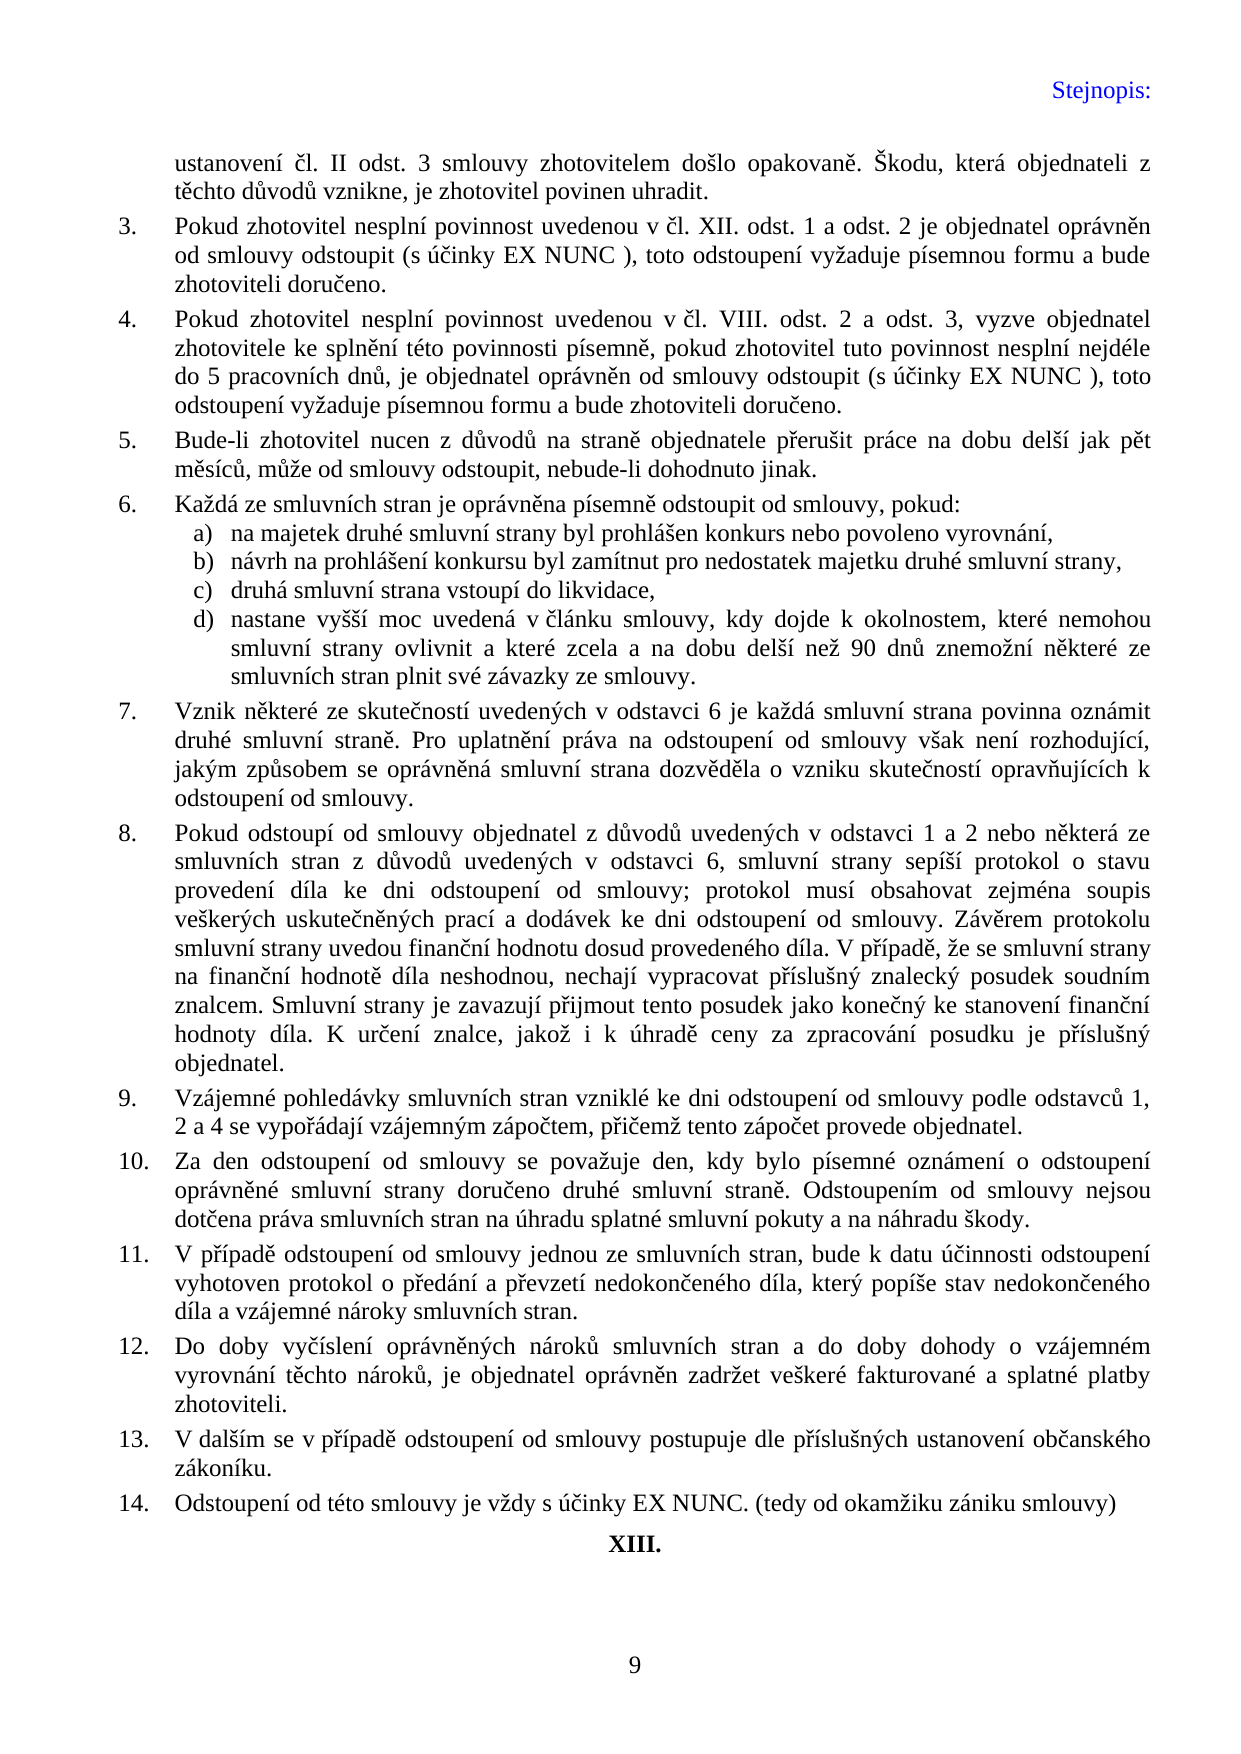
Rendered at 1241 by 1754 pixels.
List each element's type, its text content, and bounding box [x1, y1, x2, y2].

list na majetek druhé smluvní strany byl prohlášen konkurs nebo povoleno vyrovnání, [193, 518, 1152, 546]
list Pokud zhotovitel nesplní povinnost uvedenou v čl. XII. odst. 1 a odst. 2 je objednatel oprávněn od smlouvy odstoupit (s účinky EX NUNC ), toto odstoupení vyžaduje písemnou formu a bude zhotoviteli doručeno. [118, 211, 1152, 298]
list Bude-li zhotovitel nucen z důvodů na straně objednatele přerušit práce na dobu delší jak pět měsíců, může od smlouvy odstoupit, nebude-li dohodnuto jinak. [118, 425, 1152, 483]
list Každá ze smluvních stran je oprávněna písemně odstoupit od smlouvy, pokud: [118, 489, 1152, 518]
list XIII. [118, 1529, 1152, 1558]
list Pokud odstoupí od smlouvy objednatel z důvodů uvedených v odstavci 1 a 2 nebo některá ze smluvních stran z důvodů uvedených v odstavci 6, smluvní strany sepíší protokol o stavu provedení díla ke dni odstoupení od smlouvy; protokol musí obsahovat zejména soupis veškerých uskutečněných prací a dodávek ke dni odstoupení od smlouvy. Závěrem protokolu smluvní strany uvedou finanční hodnotu dosud provedeného díla. V případě, že se smluvní strany na finanční hodnotě díla neshodnou, nechají vypracovat příslušný znalecký posudek soudním znalcem. Smluvní strany je zavazují přijmout tento posudek jako konečný ke stanovení finanční hodnoty díla. K určení znalce, jakož i k úhradě ceny za zpracování posudku je příslušný objednatel. [118, 818, 1152, 1076]
list Vznik některé ze skutečností uvedených v odstavci 6 je každá smluvní strana povinna oznámit druhé smluvní straně. Pro uplatnění práva na odstoupení od smlouvy však není rozhodující, jakým způsobem se oprávněná smluvní strana dozvěděla o vzniku skutečností opravňujících k odstoupení od smlouvy. [118, 696, 1152, 811]
list Za den odstoupení od smlouvy se považuje den, kdy bylo písemné oznámení o odstoupení oprávněné smluvní strany doručeno druhé smluvní straně. Odstoupením od smlouvy nejsou dotčena práva smluvních stran na úhradu splatné smluvní pokuty a na náhradu škody. [118, 1146, 1152, 1233]
list návrh na prohlášení konkursu byl zamítnut pro nedostatek majetku druhé smluvní strany, [193, 546, 1152, 575]
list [118, 148, 1152, 205]
list Pokud zhotovitel nesplní povinnost uvedenou v čl. VIII. odst. 2 a odst. 3, vyzve objednatel zhotovitele ke splnění této povinnosti písemně, pokud zhotovitel tuto povinnost nesplní nejdéle do 5 pracovních dnů, je objednatel oprávněn od smlouvy odstoupit (s účinky EX NUNC ), toto odstoupení vyžaduje písemnou formu a bude zhotoviteli doručeno. [118, 304, 1152, 419]
list Odstoupení od této smlouvy je vždy s účinky EX NUNC. (tedy od okamžiku zániku smlouvy) [118, 1488, 1152, 1516]
list nastane vyšší moc uvedená v článku smlouvy, kdy dojde k okolnostem, které nemohou smluvní strany ovlivnit a které zcela a na dobu delší než 90 dnů znemožní některé ze smluvních stran plnit své závazky ze smlouvy. [193, 604, 1152, 690]
list V případě odstoupení od smlouvy jednou ze smluvních stran, bude k datu účinnosti odstoupení vyhotoven protokol o předání a převzetí nedokončeného díla, který popíše stav nedokončeného díla a vzájemné nároky smluvních stran. [118, 1239, 1152, 1325]
list Vzájemné pohledávky smluvních stran vzniklé ke dni odstoupení od smlouvy podle odstavců 1, 2 a 4 se vypořádají vzájemným zápočtem, přičemž tento zápočet provede objednatel. [118, 1083, 1152, 1140]
list Do doby vyčíslení oprávněných nároků smluvních stran a do doby dohody o vzájemném vyrovnání těchto nároků, je objednatel oprávněn zadržet veškeré fakturované a splatné platby zhotoviteli. [118, 1331, 1152, 1418]
list V dalším se v případě odstoupení od smlouvy postupuje dle příslušných ustanovení občanského zákoníku. [118, 1424, 1152, 1481]
list druhá smluvní strana vstoupí do likvidace, [193, 575, 1152, 604]
